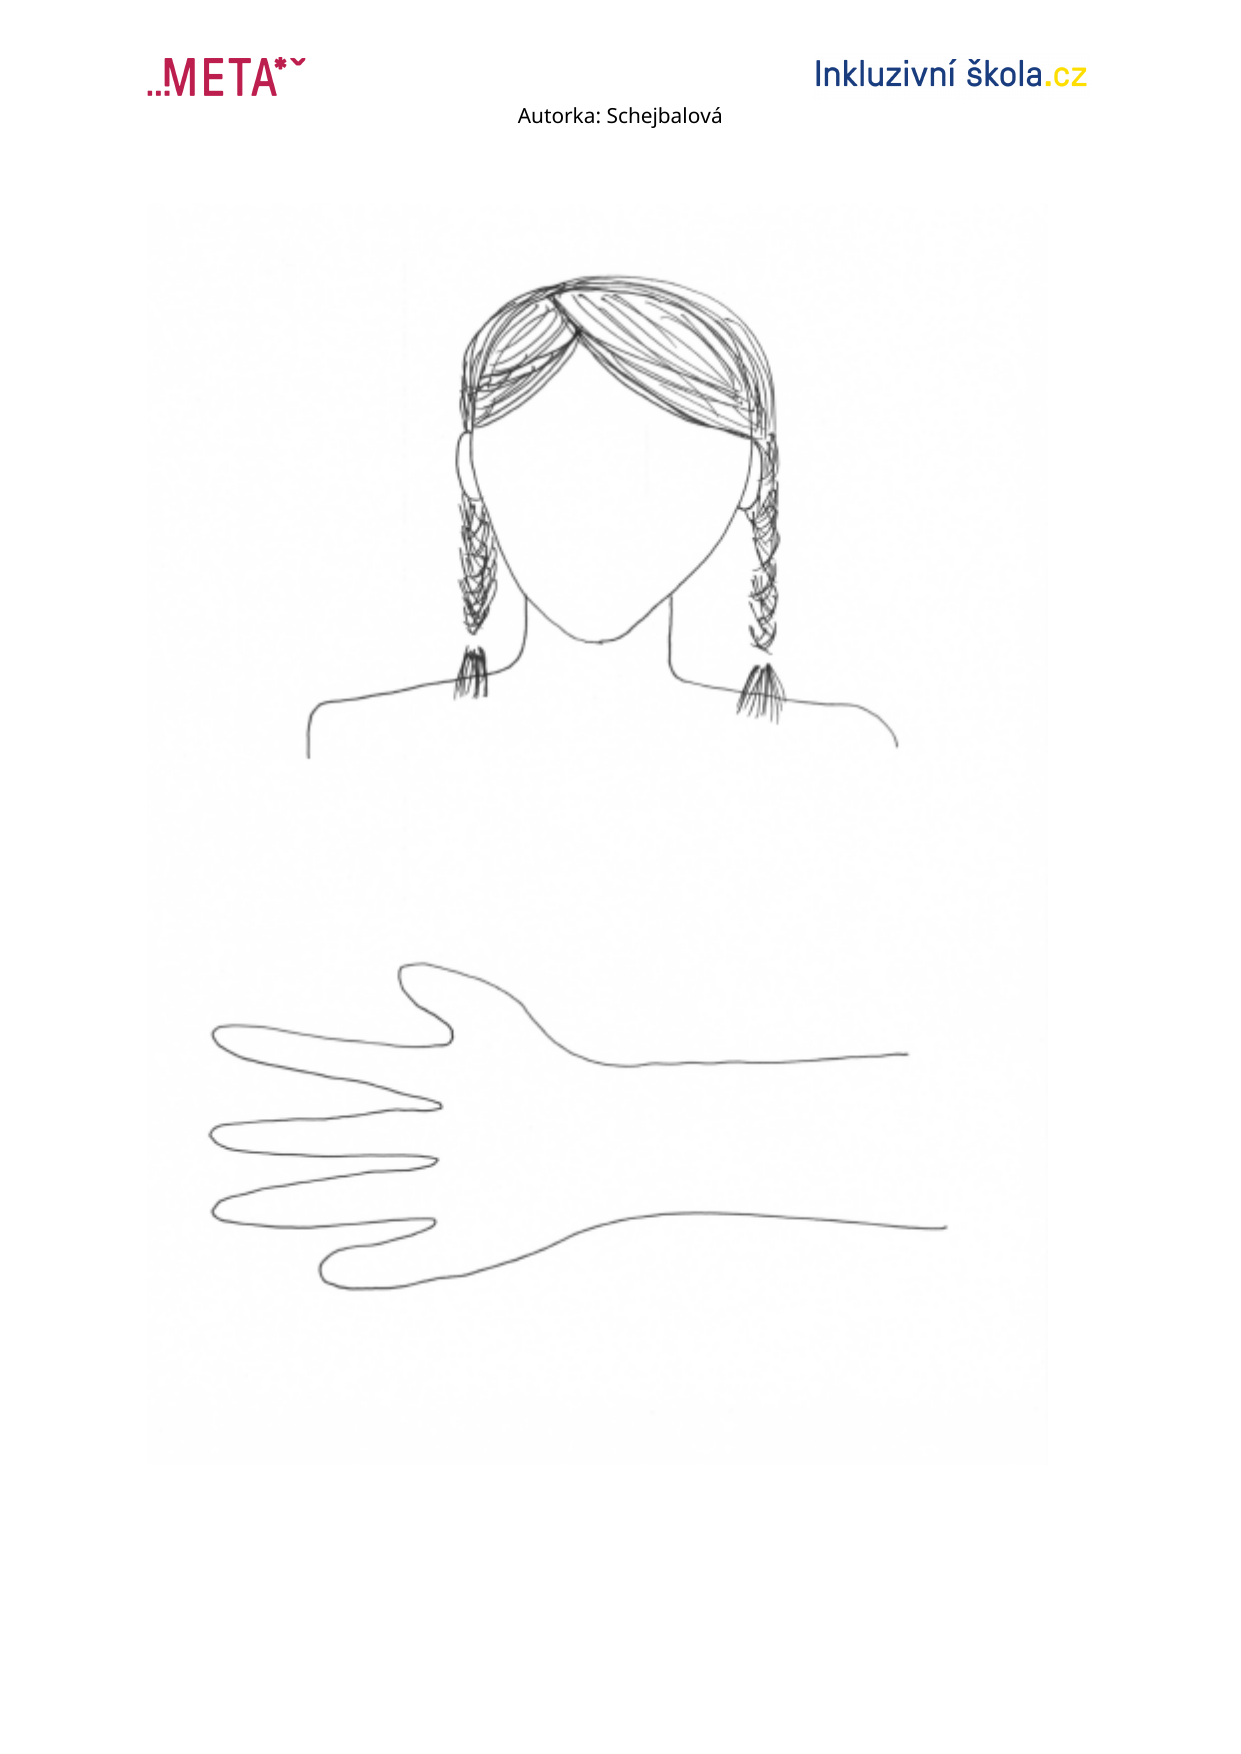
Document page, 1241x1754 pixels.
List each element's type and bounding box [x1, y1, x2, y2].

picture [812, 53, 1093, 101]
picture [147, 203, 1048, 1465]
picture [147, 57, 306, 96]
